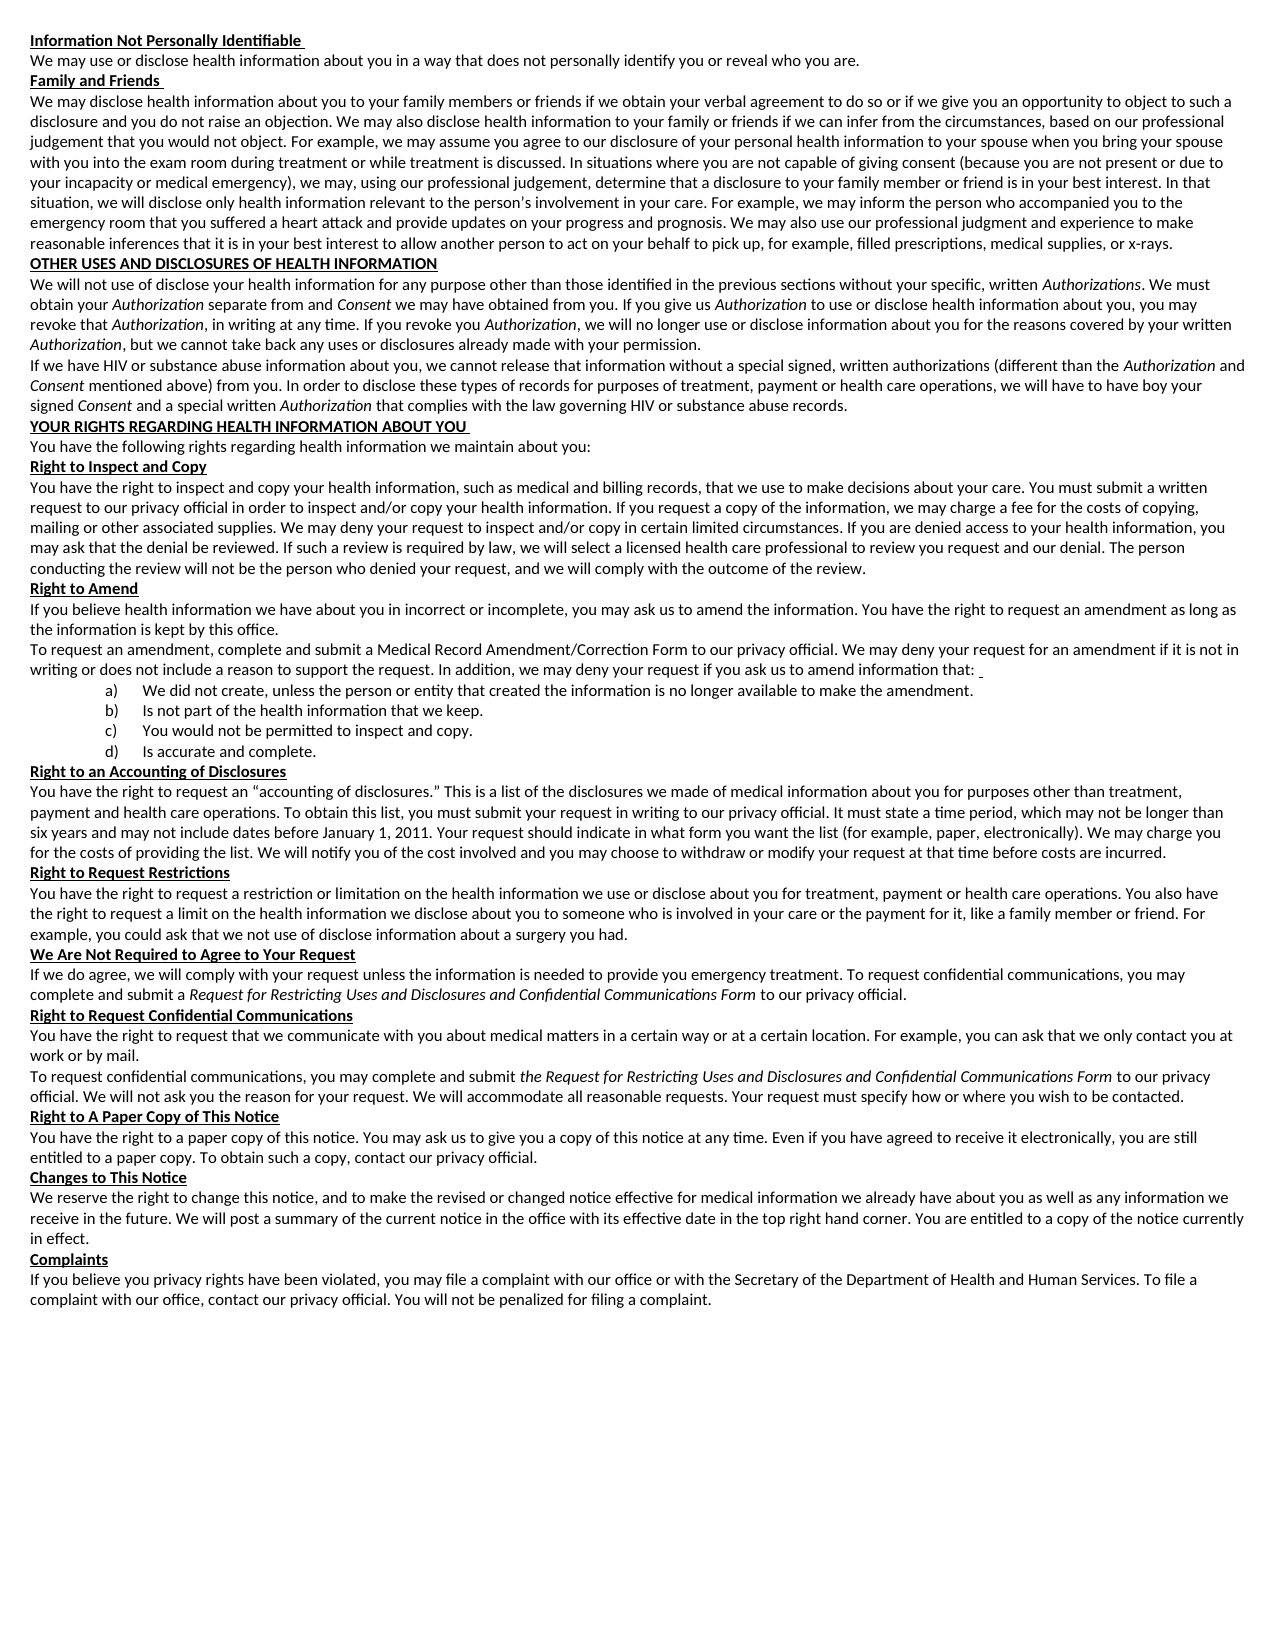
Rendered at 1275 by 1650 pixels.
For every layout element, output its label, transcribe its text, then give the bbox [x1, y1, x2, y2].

text Complaints [30, 1249, 1245, 1269]
text Right to Request Confidential Communications [30, 1005, 1245, 1025]
text We may use or disclose health information about you in a way that does not personally identify you or reveal who you are. [30, 50, 1245, 71]
text Right to Request Restrictions [30, 863, 1245, 883]
text OTHER USES AND DISCLOSURES OF HEALTH INFORMATION [30, 253, 1245, 274]
list You would not be permitted to inspect and copy. [105, 721, 1245, 741]
text You have the following rights regarding health information we maintain about you: [30, 436, 1245, 457]
text We Are Not Required to Agree to Your Request [30, 944, 1245, 964]
text Right to Amend [30, 578, 1245, 599]
text We reserve the right to change this notice, and to make the revised or changed notice effective for medical information we already have about you as well as any information we receive in the future. We will post a summary of the current notice in the office with its effective date in the top right hand corner. You are entitled to a copy of the notice currently in effect. [30, 1188, 1245, 1249]
list Is accurate and complete. [105, 741, 1245, 761]
list We did not create, unless the person or entity that created the information is no longer available to make the amendment. [105, 680, 1245, 700]
text Right to A Paper Copy of This Notice [30, 1107, 1245, 1127]
text If you believe health information we have about you in incorrect or incomplete, you may ask us to amend the information. You have the right to request an amendment as long as the information is kept by this office. [30, 599, 1245, 639]
list Is not part of the health information that we keep. [105, 700, 1245, 721]
text You have the right to request a restriction or limitation on the health information we use or disclose about you for treatment, payment or health care operations. You also have the right to request a limit on the health information we disclose about you to someone who is involved in your care or the payment for it, like a family member or friend. For example, you could ask that we not use of disclose information about a surgery you had. [30, 883, 1245, 944]
text Right to an Accounting of Disclosures [30, 761, 1245, 782]
text You have the right to request an “accounting of disclosures.” This is a list of the disclosures we made of medical information about you for purposes other than treatment, payment and health care operations. To obtain this list, you must submit your request in writing to our privacy official. It must state a time period, which may not be longer than six years and may not include dates before January 1, 2011. Your request should indicate in what form you want the list (for example, paper, electronically). We may charge you for the costs of providing the list. We will notify you of the cost involved and you may choose to withdraw or modify your request at that time before costs are incurred. [30, 782, 1245, 863]
text If we have HIV or substance abuse information about you, we cannot release that information without a special signed, written authorizations (different than the Authorization and Consent mentioned above) from you. In order to disclose these types of records for purposes of treatment, payment or health care operations, we will have to have boy your signed Consent and a special written Authorization that complies with the law governing HIV or substance abuse records. [30, 355, 1245, 416]
text We will not use of disclose your health information for any purpose other than those identified in the previous sections without your specific, written Authorizations. We must obtain your Authorization separate from and Consent we may have obtained from you. If you give us Authorization to use or disclose health information about you, you may revoke that Authorization, in writing at any time. If you revoke you Authorization, we will no longer use or disclose information about you for the reasons covered by your written Authorization, but we cannot take back any uses or disclosures already made with your permission. [30, 274, 1245, 355]
text YOUR RIGHTS REGARDING HEALTH INFORMATION ABOUT YOU [30, 416, 1245, 436]
text To request confidential communications, you may complete and submit the Request for Restricting Uses and Disclosures and Confidential Communications Form to our privacy official. We will not ask you the reason for your request. We will accommodate all reasonable requests. Your request must specify how or where you wish to be contacted. [30, 1066, 1245, 1107]
text To request an amendment, complete and submit a Medical Record Amendment/Correction Form to our privacy official. We may deny your request for an amendment if it is not in writing or does not include a reason to support the request. In addition, we may deny your request if you ask us to amend information that: [30, 639, 1245, 680]
text You have the right to a paper copy of this notice. You may ask us to give you a copy of this notice at any time. Even if you have agreed to receive it electronically, you are still entitled to a paper copy. To obtain such a copy, contact our privacy official. [30, 1127, 1245, 1167]
text We may disclose health information about you to your family members or friends if we obtain your verbal agreement to do so or if we give you an opportunity to object to such a disclosure and you do not raise an objection. We may also disclose health information to your family or friends if we can infer from the circumstances, based on our professional judgement that you would not object. For example, we may assume you agree to our disclosure of your personal health information to your spouse when you bring your spouse with you into the exam room during treatment or while treatment is discussed. In situations where you are not capable of giving consent (because you are not present or due to your incapacity or medical emergency), we may, using our professional judgement, determine that a disclosure to your family member or friend is in your best interest. In that situation, we will disclose only health information relevant to the person’s involvement in your care. For example, we may inform the person who accompanied you to the emergency room that you suffered a heart attack and provide updates on your progress and prognosis. We may also use our professional judgment and experience to make reasonable inferences that it is in your best interest to allow another person to act on your behalf to pick up, for example, filled prescriptions, medical supplies, or x-rays. [30, 91, 1245, 253]
text Right to Inspect and Copy [30, 457, 1245, 477]
text You have the right to inspect and copy your health information, such as medical and billing records, that we use to make decisions about your care. You must submit a written request to our privacy official in order to inspect and/or copy your health information. If you request a copy of the information, we may charge a fee for the costs of copying, mailing or other associated supplies. We may deny your request to inspect and/or copy in certain limited circumstances. If you are denied access to your health information, you may ask that the denial be reviewed. If such a review is required by law, we will select a licensed health care professional to review you request and our denial. The person conducting the review will not be the person who denied your request, and we will comply with the outcome of the review. [30, 477, 1245, 578]
text If we do agree, we will comply with your request unless the information is needed to provide you emergency treatment. To request confidential communications, you may complete and submit a Request for Restricting Uses and Disclosures and Confidential Communications Form to our privacy official. [30, 964, 1245, 1005]
text Changes to This Notice [30, 1167, 1245, 1188]
text Information Not Personally Identifiable [30, 30, 1245, 50]
text If you believe you privacy rights have been violated, you may file a complaint with our office or with the Secretary of the Department of Health and Human Services. To file a complaint with our office, contact our privacy official. You will not be penalized for filing a complaint. [30, 1269, 1245, 1310]
text Family and Friends [30, 71, 1245, 91]
text You have the right to request that we communicate with you about medical matters in a certain way or at a certain location. For example, you can ask that we only contact you at work or by mail. [30, 1025, 1245, 1066]
